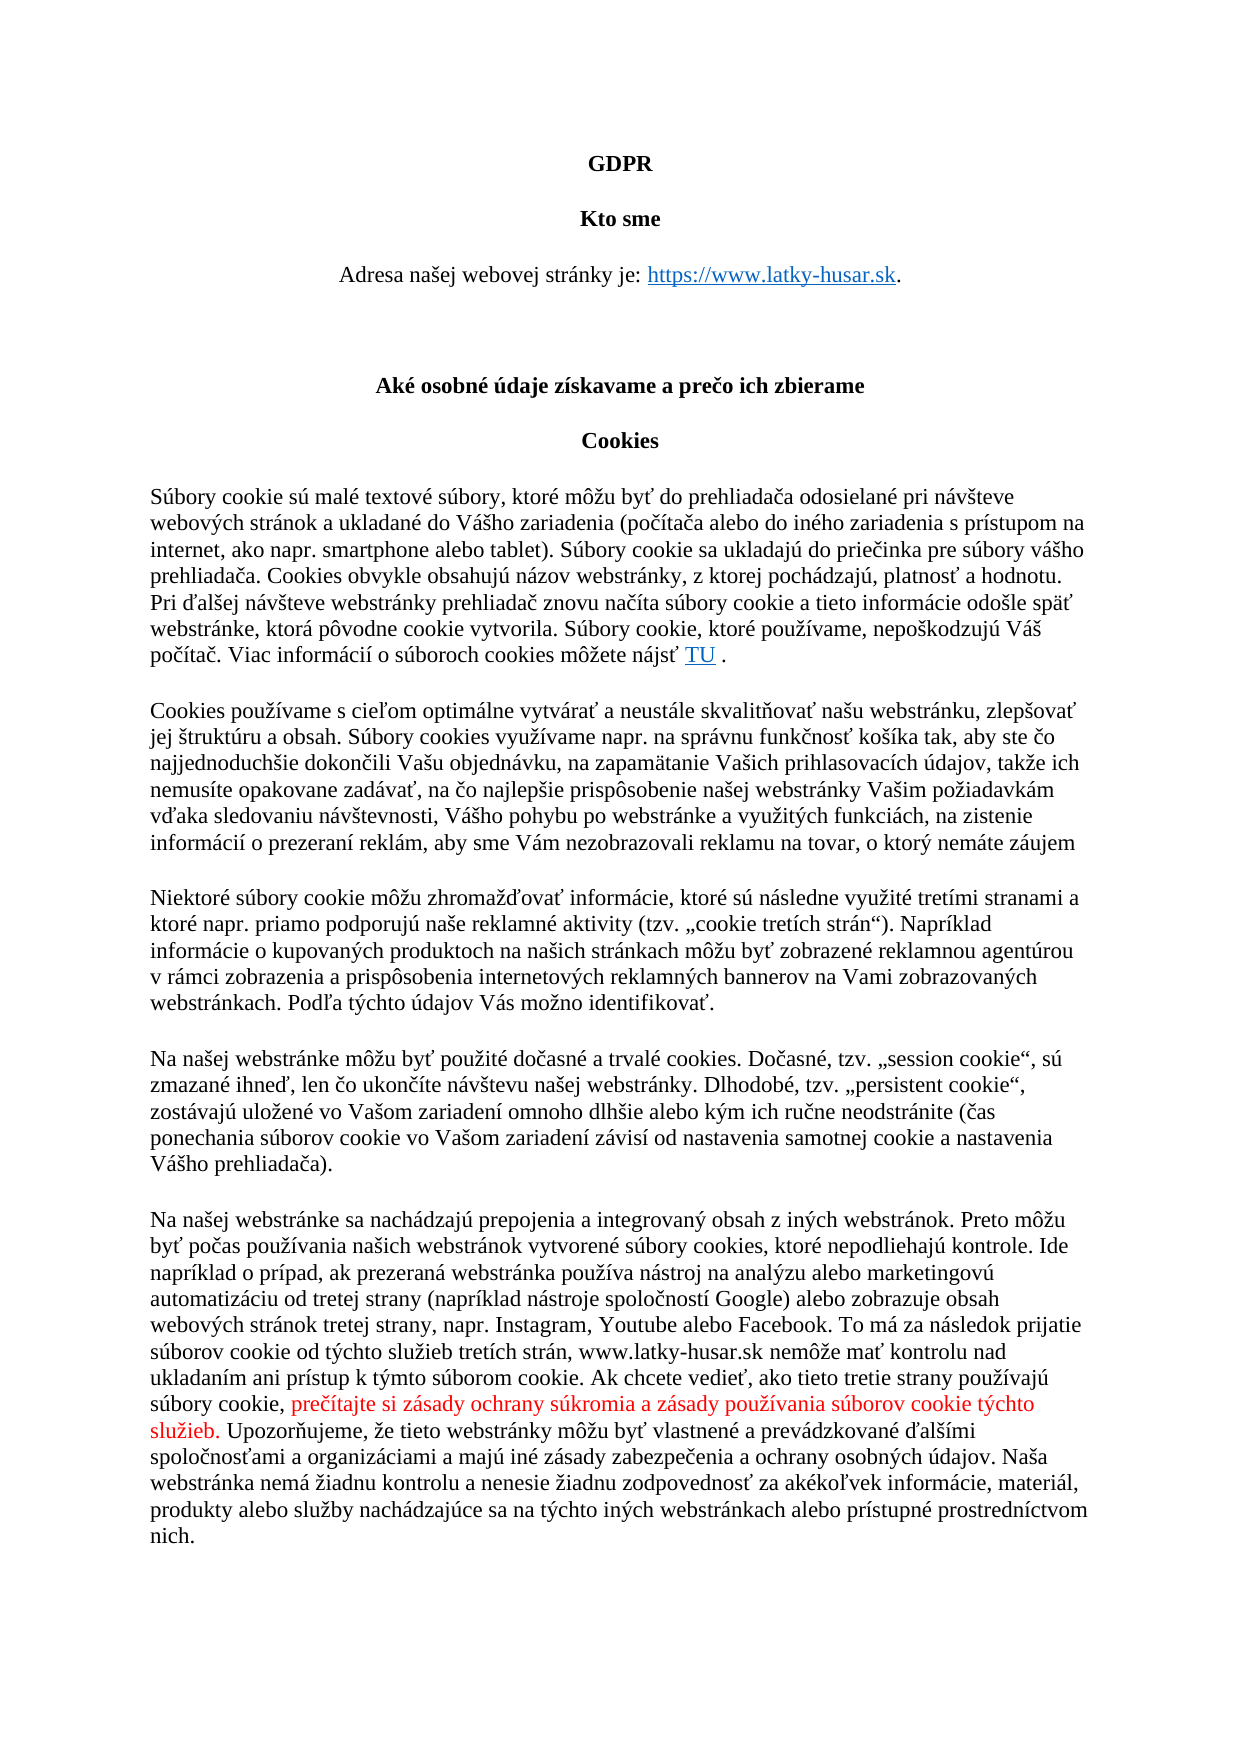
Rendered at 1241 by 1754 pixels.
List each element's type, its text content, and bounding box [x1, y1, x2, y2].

text Na našej webstránke sa nachádzajú prepojenia a integrovaný obsah z iných webstránok. Preto môžu byť počas používania našich webstránok vytvorené súbory cookies, ktoré nepodliehajú kontrole. Ide napríklad o prípad, ak prezeraná webstránka používa nástroj na analýzu alebo marketingovú automatizáciu od tretej strany (napríklad nástroje spoločností Google) alebo zobrazuje obsah webových stránok tretej strany, napr. Instagram, Youtube alebo Facebook. To má za následok prijatie súborov cookie od týchto služieb tretích strán, www.latky-husar.sk nemôže mať kontrolu nad ukladaním ani prístup k týmto súborom cookie. Ak chcete vedieť, ako tieto tretie strany používajú súbory cookie, prečítajte si zásady ochrany súkromia a zásady používania súborov cookie týchto služieb. Upozorňujeme, že tieto webstránky môžu byť vlastnené a prevádzkované ďalšími spoločnosťami a organizáciami a majú iné zásady zabezpečenia a ochrany osobných údajov. Naša webstránka nemá žiadnu kontrolu a nenesie žiadnu zodpovednosť za akékoľvek informácie, materiál, produkty alebo služby nachádzajúce sa na týchto iných webstránkach alebo prístupné prostredníctvom nich. [150, 1206, 1090, 1548]
text Adresa našej webovej stránky je: https://www.latky-husar.sk. [150, 261, 1090, 287]
text Kto sme [150, 206, 1090, 232]
text Na našej webstránke môžu byť použité dočasné a trvalé cookies. Dočasné, tzv. „session cookie“, sú zmazané ihneď, len čo ukončíte návštevu našej webstránky. Dlhodobé, tzv. „persistent cookie“, zostávajú uložené vo Vašom zariadení omnoho dlhšie alebo kým ich ručne neodstránite (čas ponechania súborov cookie vo Vašom zariadení závisí od nastavenia samotnej cookie a nastavenia Vášho prehliadača). [150, 1045, 1090, 1177]
text Cookies používame s cieľom optimálne vytvárať a neustále skvalitňovať našu webstránku, zlepšovať jej štruktúru a obsah. Súbory cookies využívame napr. na správnu funkčnosť košíka tak, aby ste čo najjednoduchšie dokončili Vašu objednávku, na zapamätanie Vašich prihlasovacích údajov, takže ich nemusíte opakovane zadávať, na čo najlepšie prispôsobenie našej webstránky Vašim požiadavkám vďaka sledovaniu návštevnosti, Vášho pohybu po webstránke a využitých funkciách, na zistenie informácií o prezeraní reklám, aby sme Vám nezobrazovali reklamu na tovar, o ktorý nemáte záujem [150, 697, 1090, 855]
text GDPR [150, 150, 1090, 176]
text Cookies [150, 428, 1090, 454]
text Aké osobné údaje získavame a prečo ich zbierame [150, 372, 1090, 398]
text Niektoré súbory cookie môžu zhromažďovať informácie, ktoré sú následne využité tretími stranami a ktoré napr. priamo podporujú naše reklamné aktivity (tzv. „cookie tretích strán“). Napríklad informácie o kupovaných produktoch na našich stránkach môžu byť zobrazené reklamnou agentúrou v rámci zobrazenia a prispôsobenia internetových reklamných bannerov na Vami zobrazovaných webstránkach. Podľa týchto údajov Vás možno identifikovať. [150, 884, 1090, 1016]
text Súbory cookie sú malé textové súbory, ktoré môžu byť do prehliadača odosielané pri návšteve webových stránok a ukladané do Vášho zariadenia (počítača alebo do iného zariadenia s prístupom na internet, ako napr. smartphone alebo tablet). Súbory cookie sa ukladajú do priečinka pre súbory vášho prehliadača. Cookies obvykle obsahujú názov webstránky, z ktorej pochádzajú, platnosť a hodnotu. Pri ďalšej návšteve webstránky prehliadač znovu načíta súbory cookie a tieto informácie odošle späť webstránke, ktorá pôvodne cookie vytvorila. Súbory cookie, ktoré používame, nepoškodzujú Váš počítač. Viac informácií o súboroch cookies môžete nájsť TU . [150, 483, 1090, 668]
